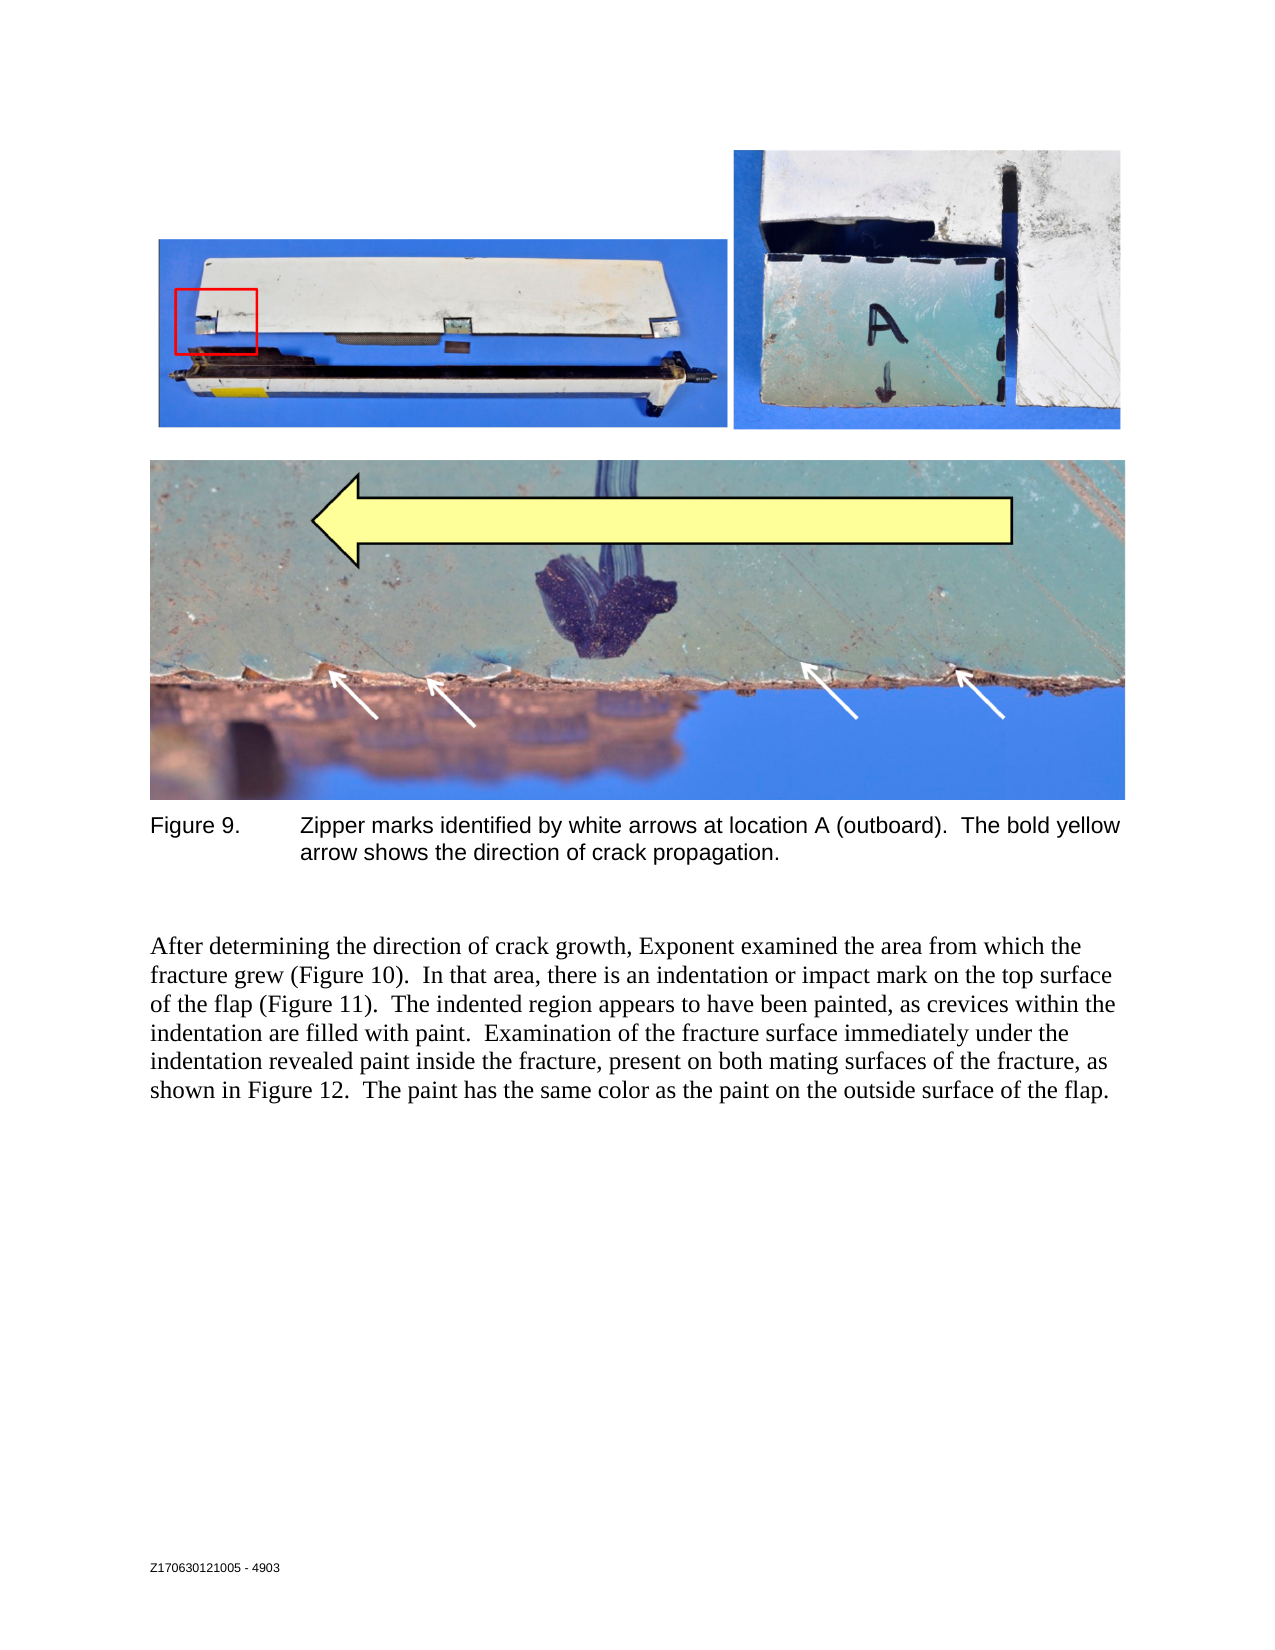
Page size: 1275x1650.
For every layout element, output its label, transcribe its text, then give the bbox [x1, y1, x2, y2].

picture [150, 150, 1125, 800]
text After determining the direction of crack growth, Exponent examined the area from which the fracture grew (Figure 10). In that area, there is an indentation or impact mark on the top surface of the flap (Figure 11). The indented region appears to have been painted, as crevices within the indentation are filled with paint. Examination of the fracture surface immediately under the indentation revealed paint inside the fracture, present on both mating surfaces of the fracture, as shown in Figure 12. The paint has the same color as the paint on the outside surface of the flap. [150, 931, 1125, 1104]
